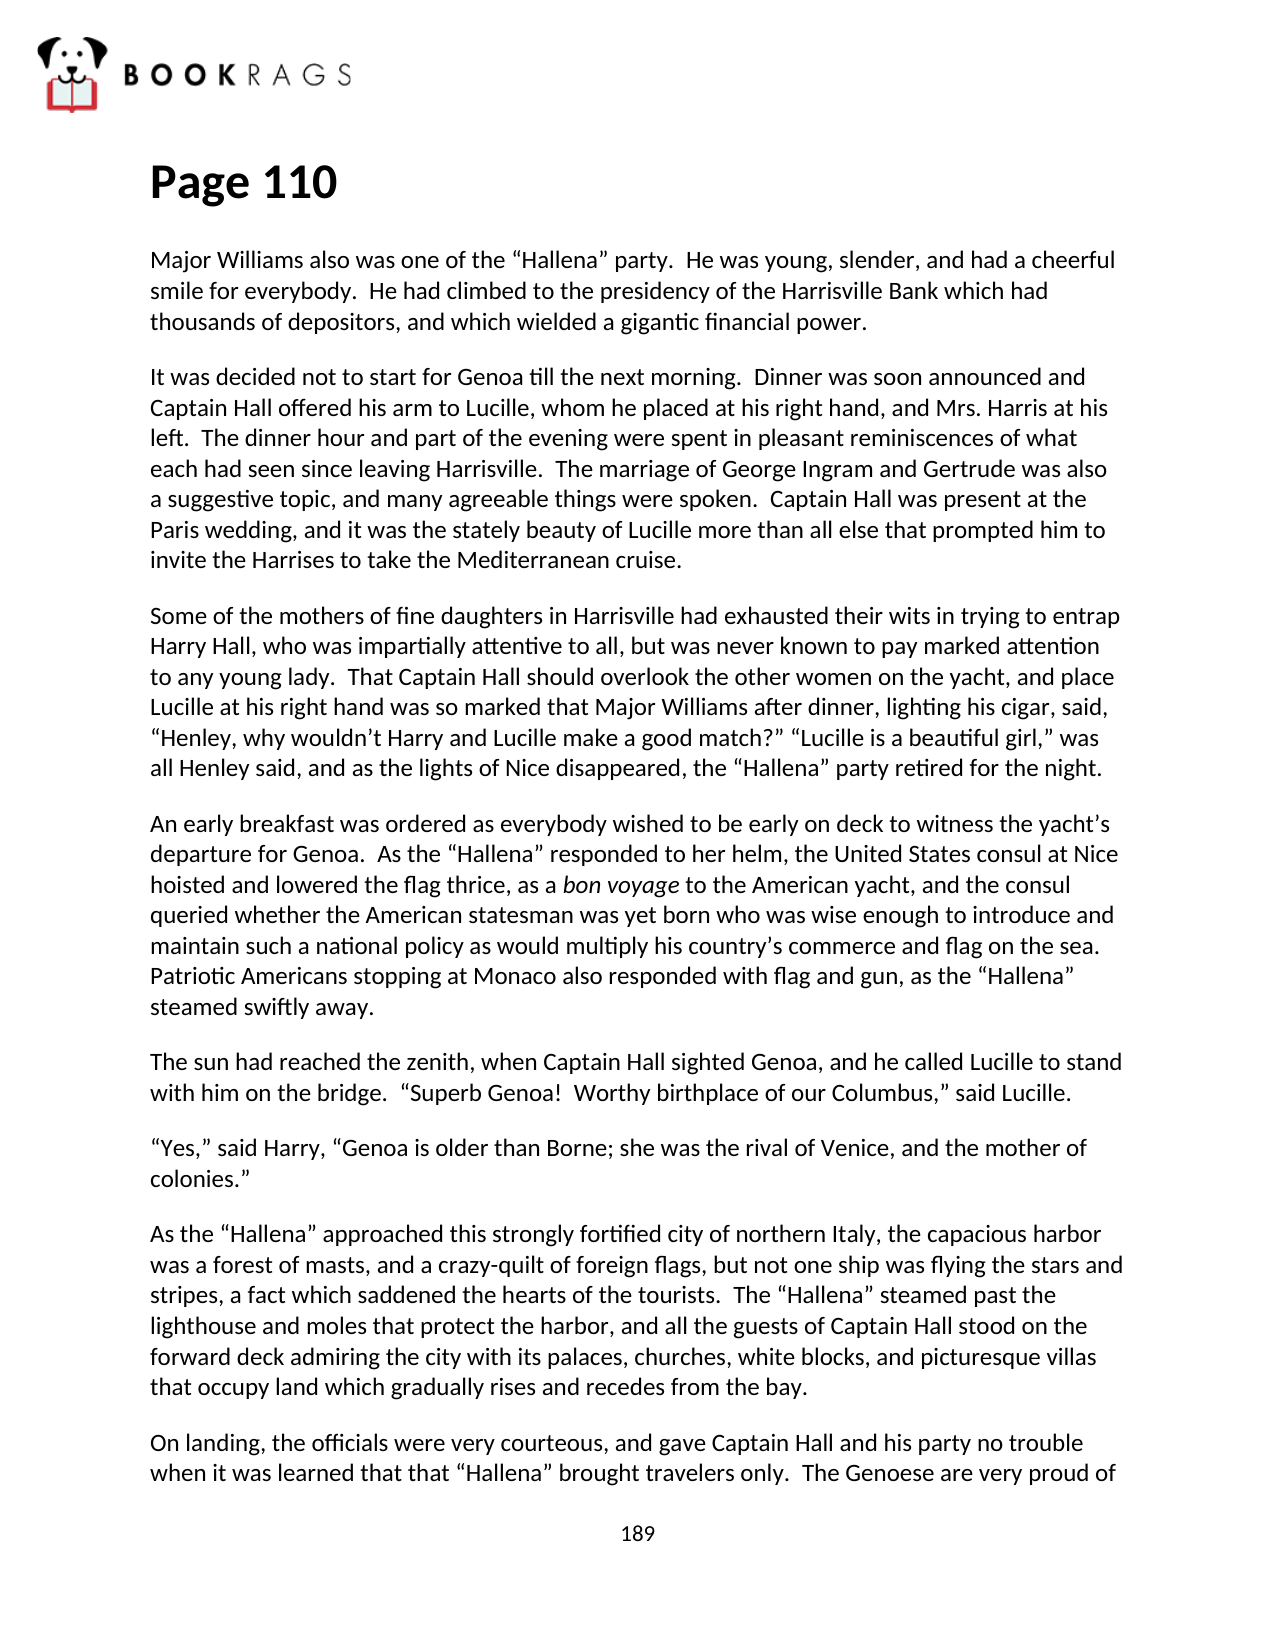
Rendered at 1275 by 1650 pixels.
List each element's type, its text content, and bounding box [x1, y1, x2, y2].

text “Yes,” said Harry, “Genoa is older than Borne; she was the rival of Venice, and the mother of colonies.” [150, 1133, 1125, 1194]
text It was decided not to start for Genoa till the next morning. Dinner was soon announced and Captain Hall offered his arm to Lucille, whom he placed at his right hand, and Mrs. Harris at his left. The dinner hour and part of the evening were spent in pleasant reminiscences of what each had seen since leaving Harrisville. The marriage of George Ingram and Gertrude was also a suggestive topic, and many agreeable things were spoken. Captain Hall was present at the Paris wedding, and it was the stately beauty of Lucille more than all else that prompted him to invite the Harrises to take the Mediterranean cruise. [150, 361, 1125, 575]
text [150, 1427, 1125, 1488]
text Some of the mothers of fine daughters in Harrisville had exhausted their wits in trying to entrap Harry Hall, who was impartially attentive to all, but was never known to pay marked attention to any young lady. That Captain Hall should overlook the other women on the yacht, and place Lucille at his right hand was so marked that Major Williams after dinner, lighting his cigar, said, “Henley, why wouldn’t Harry and Lucille make a good match?” “Lucille is a beautiful girl,” was all Henley said, and as the lights of Nice disappeared, the “Hallena” party retired for the night. [150, 600, 1125, 783]
text Major Williams also was one of the “Hallena” party. He was young, slender, and had a cheerful smile for everybody. He had climbed to the presidency of the Harrisville Bank which had thousands of depositors, and which wielded a gigantic financial power. [150, 244, 1125, 336]
text The sun had reached the zenith, when Captain Hall sighted Genoa, and he called Lucille to stand with him on the bridge. “Superb Genoa! Worthy birthplace of our Columbus,” said Lucille. [150, 1047, 1125, 1108]
text As the “Hallena” approached this strongly fortified city of northern Italy, the capacious harbor was a forest of masts, and a crazy-quilt of foreign flags, but not one ship was flying the stars and stripes, a fact which saddened the hearts of the tourists. The “Hallena” steamed past the lighthouse and moles that protect the harbor, and all the guests of Captain Hall stood on the forward deck admiring the city with its palaces, churches, white blocks, and picturesque villas that occupy land which gradually rises and recedes from the bay. [150, 1219, 1125, 1402]
text Page 110 [150, 150, 1125, 211]
picture [37, 37, 351, 113]
text An early breakfast was ordered as everybody wished to be early on deck to witness the yacht’s departure for Genoa. As the “Hallena” responded to her helm, the United States consul at Nice hoisted and lowered the flag thrice, as a bon voyage to the American yacht, and the consul queried whether the American statesman was yet born who was wise enough to introduce and maintain such a national policy as would multiply his country’s commerce and flag on the sea. Patriotic Americans stopping at Monaco also responded with flag and gun, as the “Hallena” steamed swiftly away. [150, 808, 1125, 1022]
